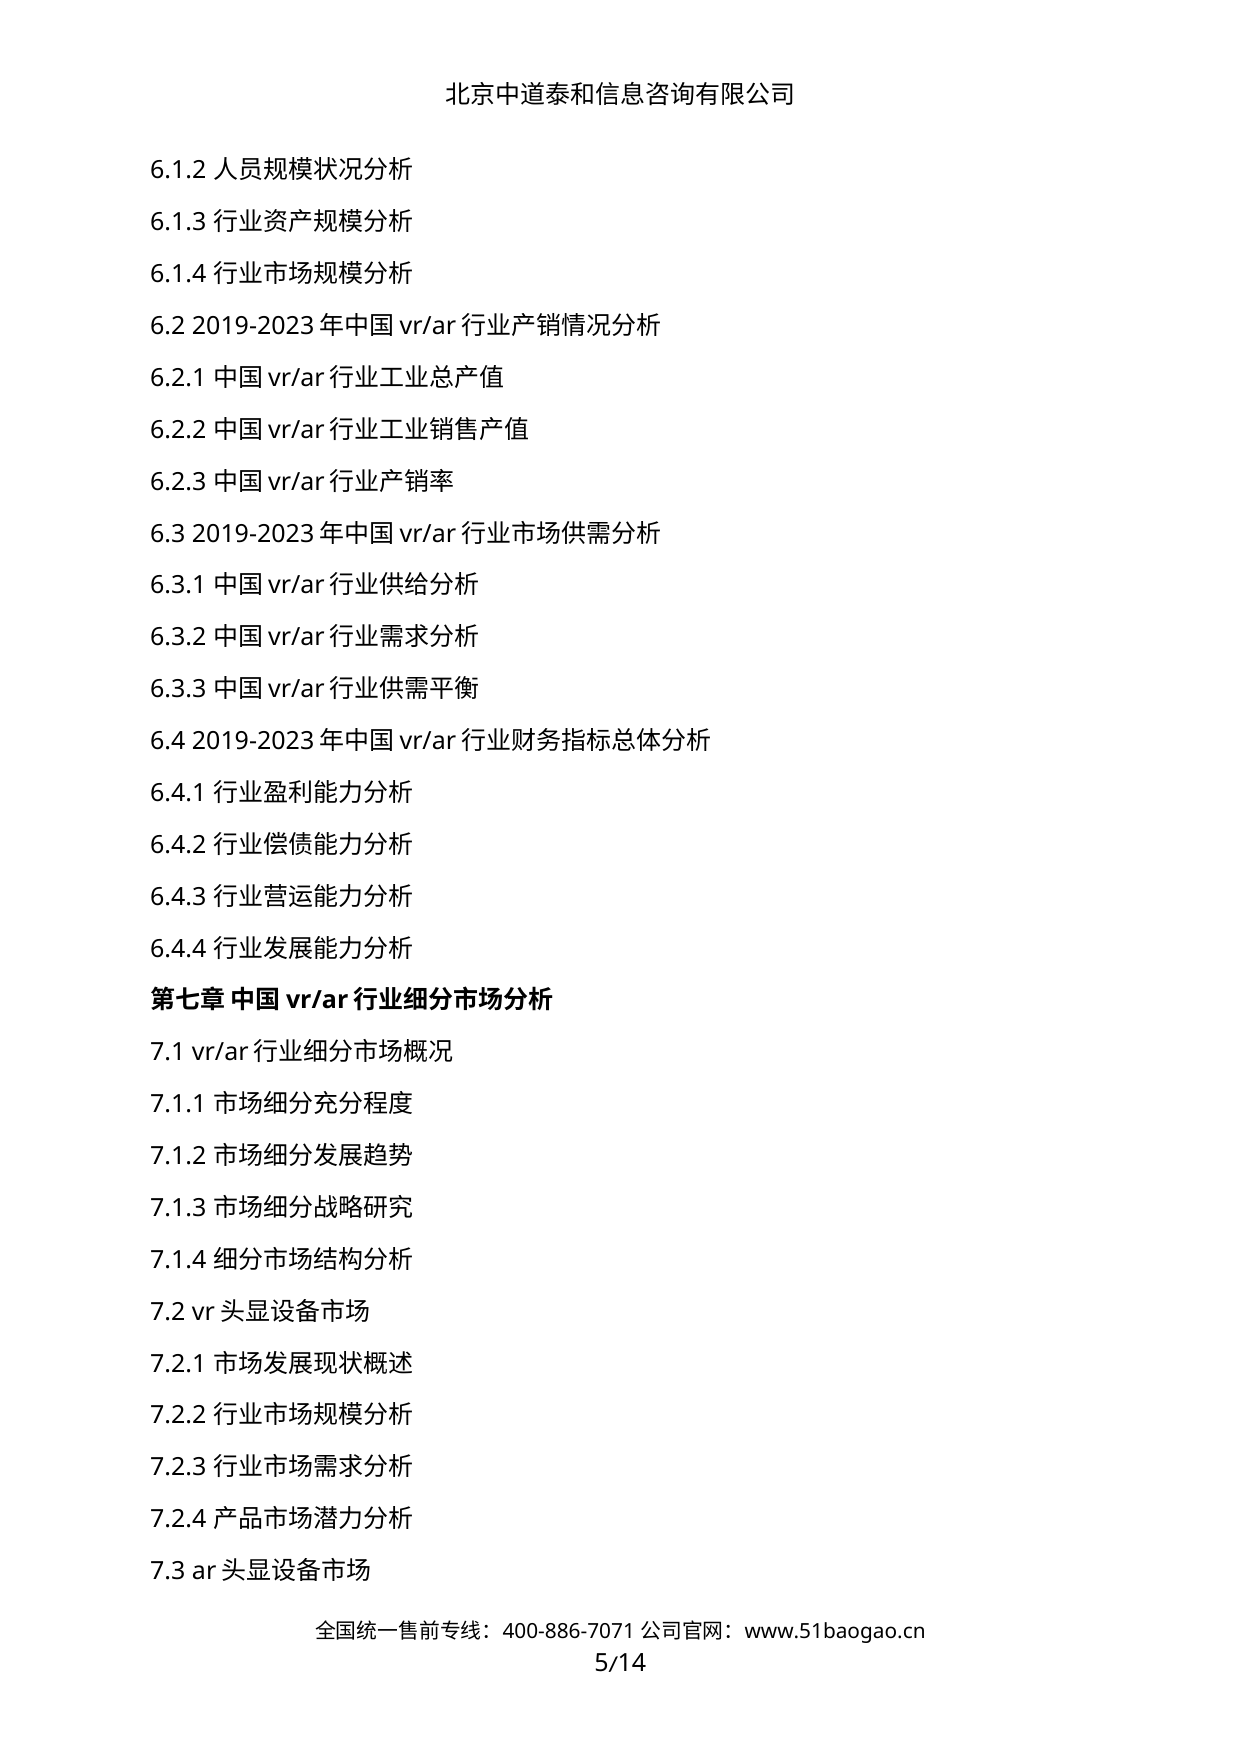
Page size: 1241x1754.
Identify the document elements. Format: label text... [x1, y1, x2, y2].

text 7.1.1 市场细分充分程度 [150, 1084, 1090, 1120]
text 7.2.1 市场发展现状概述 [150, 1343, 1090, 1379]
text 6.4.2 行业偿债能力分析 [150, 824, 1090, 861]
text 6.1.2 人员规模状况分析 [150, 150, 1090, 186]
text 6.3.2 中国vr/ar行业需求分析 [150, 617, 1090, 653]
text 7.1.3 市场细分战略研究 [150, 1187, 1090, 1224]
text 7.1.4 细分市场结构分析 [150, 1239, 1090, 1276]
text 6.1.3 行业资产规模分析 [150, 202, 1090, 238]
text 6.4.1 行业盈利能力分析 [150, 772, 1090, 809]
text 7.2 vr头显设备市场 [150, 1291, 1090, 1327]
text 6.2.3 中国vr/ar行业产销率 [150, 461, 1090, 497]
text 7.2.4 产品市场潜力分析 [150, 1499, 1090, 1535]
text 7.1.2 市场细分发展趋势 [150, 1136, 1090, 1172]
text 6.3.3 中国vr/ar行业供需平衡 [150, 669, 1090, 705]
text 7.1 vr/ar行业细分市场概况 [150, 1032, 1090, 1068]
text 7.2.3 行业市场需求分析 [150, 1447, 1090, 1483]
text 6.4.3 行业营运能力分析 [150, 876, 1090, 912]
text 6.2 2019-2023年中国vr/ar行业产销情况分析 [150, 306, 1090, 342]
text 6.3 2019-2023年中国vr/ar行业市场供需分析 [150, 513, 1090, 549]
text 6.4.4 行业发展能力分析 [150, 928, 1090, 964]
text 6.1.4 行业市场规模分析 [150, 254, 1090, 290]
text 6.4 2019-2023年中国vr/ar行业财务指标总体分析 [150, 721, 1090, 757]
text 6.2.2 中国vr/ar行业工业销售产值 [150, 409, 1090, 446]
text 7.2.2 行业市场规模分析 [150, 1395, 1090, 1431]
text 6.2.1 中国vr/ar行业工业总产值 [150, 357, 1090, 394]
text 第七章 中国vr/ar行业细分市场分析 [150, 980, 1090, 1016]
text 6.3.1 中国vr/ar行业供给分析 [150, 565, 1090, 601]
text 7.3 ar头显设备市场 [150, 1551, 1090, 1587]
